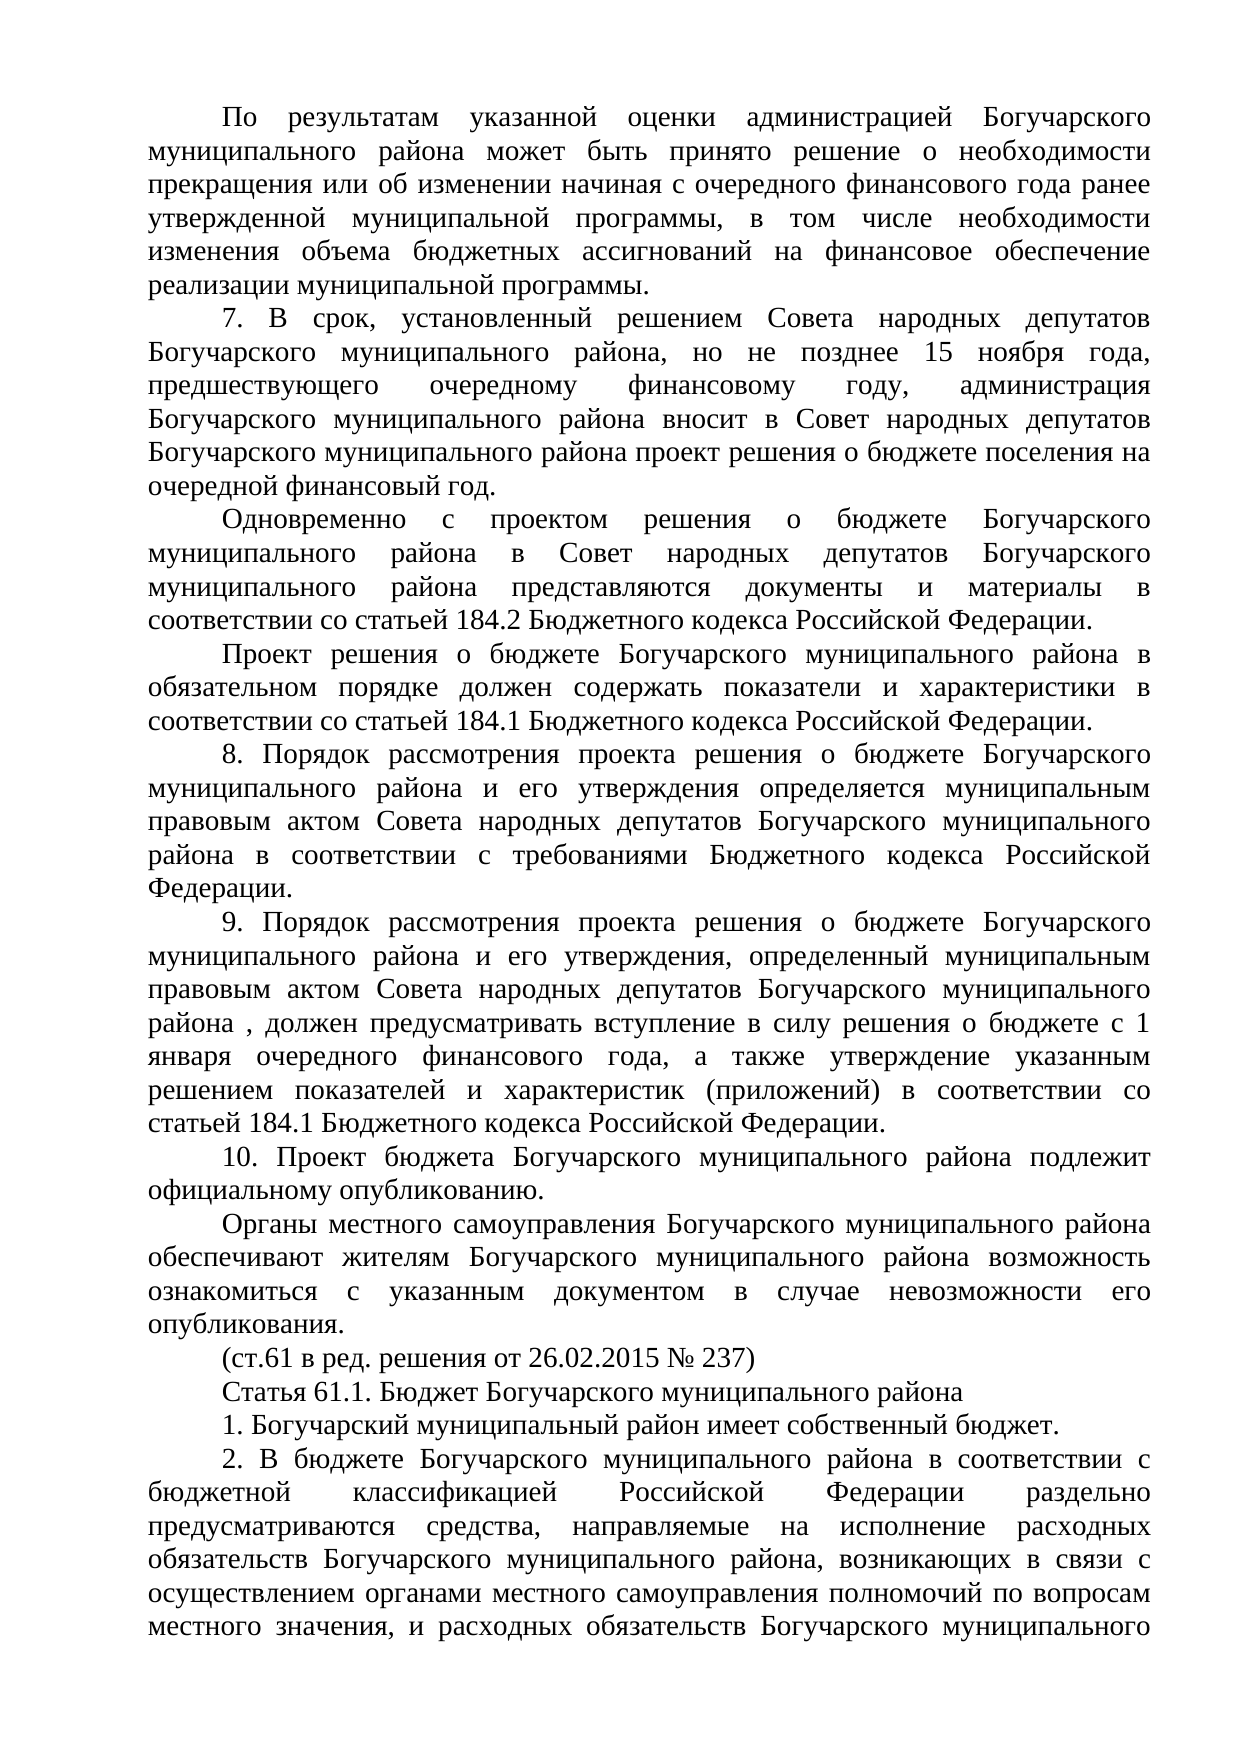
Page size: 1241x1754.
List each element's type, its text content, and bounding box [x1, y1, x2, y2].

text 1. Богучарский муниципальный район имеет собственный бюджет. [148, 1407, 1152, 1441]
text Проект решения о бюджете Богучарского муниципального района в обязательном порядке должен содержать показатели и характеристики в соответствии со статьей 184.1 Бюджетного кодекса Российской Федерации. [148, 636, 1152, 736]
text 8. Порядок рассмотрения проекта решения о бюджете Богучарского муниципального района и его утверждения определяется муниципальным правовым актом Совета народных депутатов Богучарского муниципального района в соответствии с требованиями Бюджетного кодекса Российской Федерации. [148, 736, 1152, 904]
text Статья 61.1. Бюджет Богучарского муниципального района [148, 1374, 1152, 1407]
text (ст.61 в ред. решения от 26.02.2015 № 237) [148, 1340, 1152, 1374]
text Одновременно с проектом решения о бюджете Богучарского муниципального района в Совет народных депутатов Богучарского муниципального района представляются документы и материалы в соответствии со статьей 184.2 Бюджетного кодекса Российской Федерации. [148, 502, 1152, 636]
text 10. Проект бюджета Богучарского муниципального района подлежит официальному опубликованию. [148, 1139, 1152, 1206]
text 7. В срок, установленный решением Совета народных депутатов Богучарского муниципального района, но не позднее 15 ноября года, предшествующего очередному финансовому году, администрация Богучарского муниципального района вносит в Совет народных депутатов Богучарского муниципального района проект решения о бюджете поселения на очередной финансовый год. [148, 300, 1152, 502]
text Органы местного самоуправления Богучарского муниципального района обеспечивают жителям Богучарского муниципального района возможность ознакомиться с указанным документом в случае невозможности его опубликования. [148, 1206, 1152, 1340]
text 9. Порядок рассмотрения проекта решения о бюджете Богучарского муниципального района и его утверждения, определенный муниципальным правовым актом Совета народных депутатов Богучарского муниципального района , должен предусматривать вступление в силу решения о бюджете с 1 января очередного финансового года, а также утверждение указанным решением показателей и характеристик (приложений) в соответствии со статьей 184.1 Бюджетного кодекса Российской Федерации. [148, 904, 1152, 1139]
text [148, 1441, 1152, 1642]
text По результатам указанной оценки администрацией Богучарского муниципального района может быть принято решение о необходимости прекращения или об изменении начиная с очередного финансового года ранее утвержденной муниципальной программы, в том числе необходимости изменения объема бюджетных ассигнований на финансовое обеспечение реализации муниципальной программы. [148, 99, 1152, 300]
